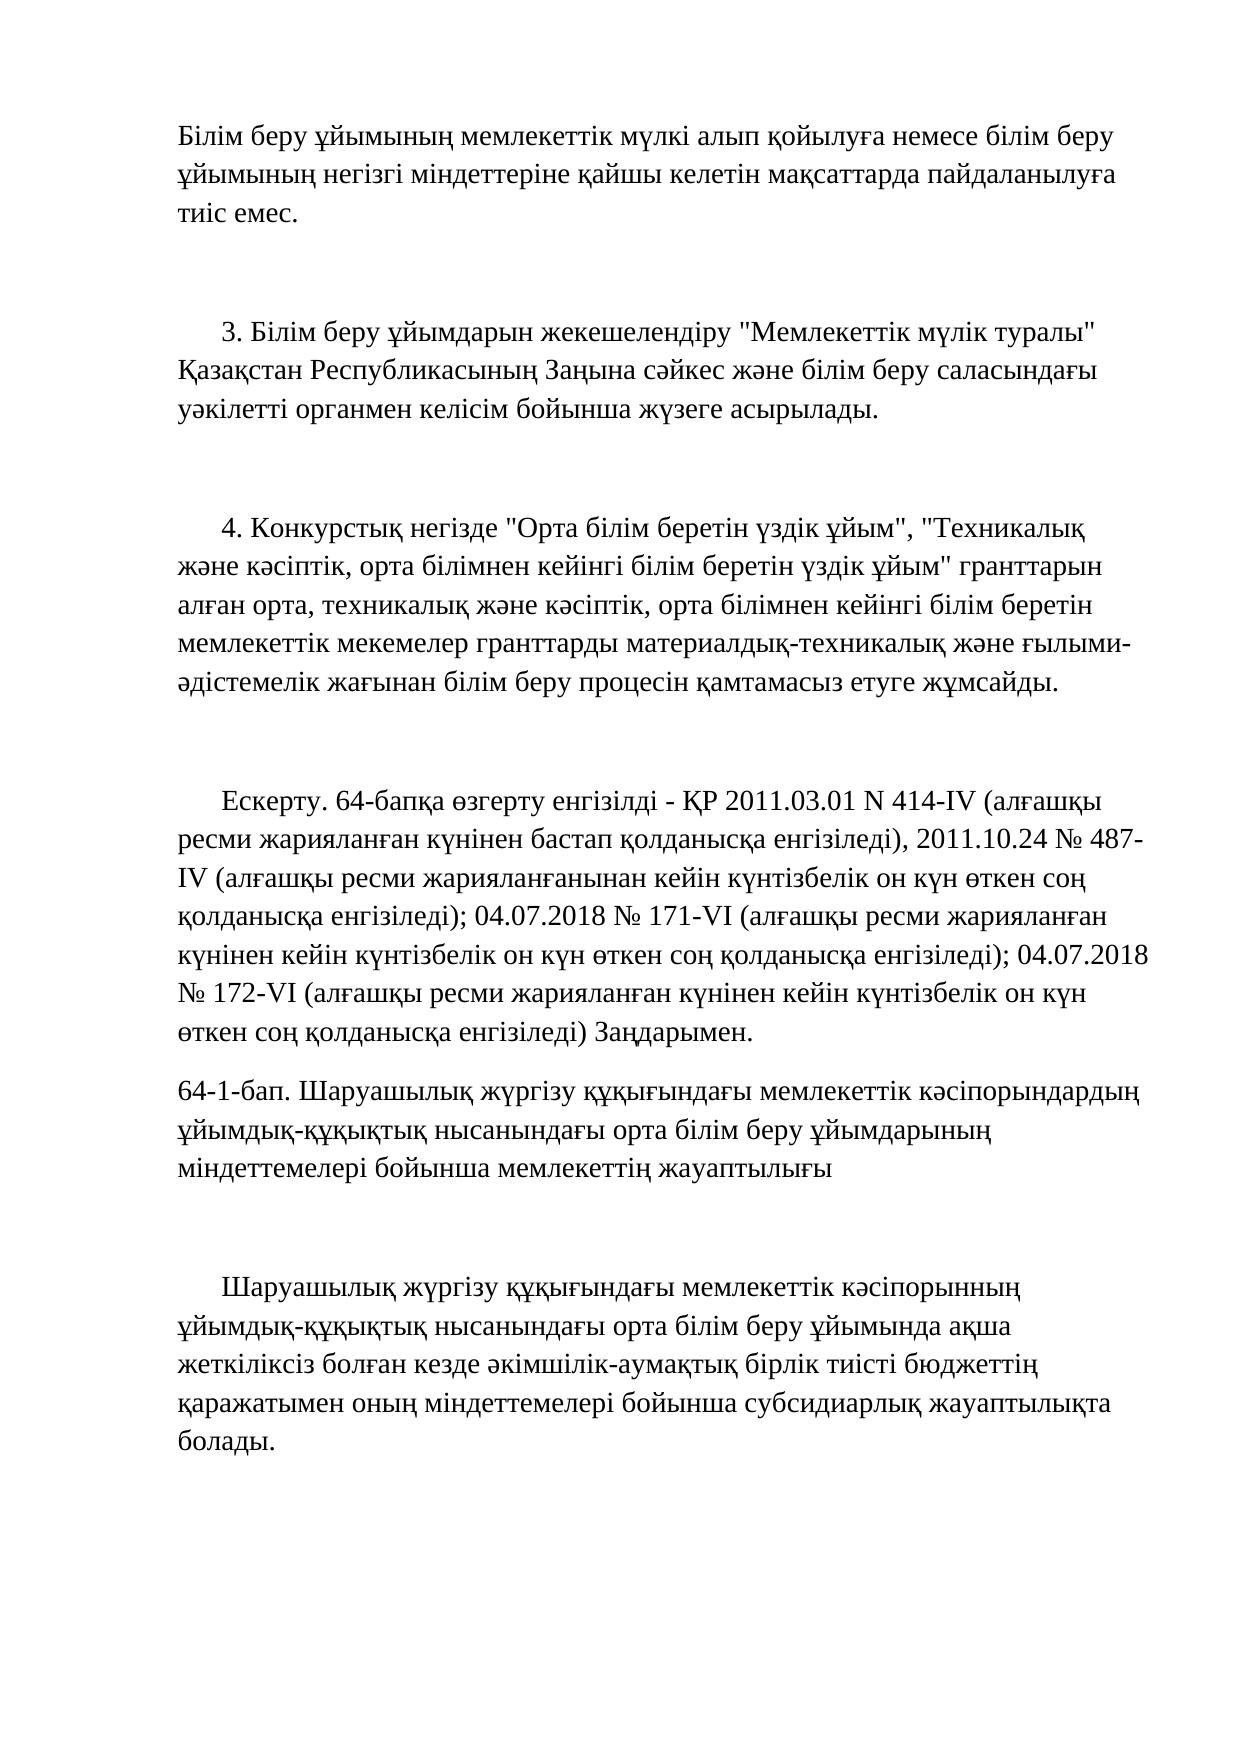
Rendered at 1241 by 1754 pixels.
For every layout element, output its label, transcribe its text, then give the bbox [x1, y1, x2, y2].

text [177, 118, 1152, 229]
text Ескерту. 64-бапқа өзгерту енгізілді - ҚР 2011.03.01 N 414-IV (алғашқы ресми жарияланған күнінен бастап қолданысқа енгізіледі), 2011.10.24 № 487-ІV (алғашқы ресми жарияланғанынан кейін күнтiзбелiк он күн өткен соң қолданысқа енгiзiледi); 04.07.2018 № 171-VІ (алғашқы ресми жарияланған күнінен кейін күнтізбелік он күн өткен соң қолданысқа енгізіледі); 04.07.2018 № 172-VІ (алғашқы ресми жарияланған күнінен кейін күнтiзбелiк он күн өткен соң қолданысқа енгiзiледi) Заңдарымен. [177, 783, 1152, 1047]
text 4. Конкурстық негізде "Орта білім беретін үздік ұйым", "Техникалық және кәсіптік, орта білімнен кейінгі білім беретін үздік ұйым" гранттарын алған орта, техникалық және кәсіптік, орта білімнен кейінгі білім беретін мемлекеттік мекемелер гранттарды материалдық-техникалық және ғылыми-әдістемелік жағынан білім беру процесін қамтамасыз етуге жұмсайды. [177, 510, 1152, 697]
text 3. Білім беру ұйымдарын жекешелендіру "Мемлекеттік мүлік туралы" Қазақстан Республикасының Заңына сәйкес және білім беру саласындағы уәкілетті органмен келісім бойынша жүзеге асырылады. [177, 314, 1152, 424]
text 64-1-бап. Шаруашылық жүргізу құқығындағы мемлекеттік кәсіпорындардың ұйымдық-құқықтық нысанындағы орта білім беру ұйымдарының міндеттемелері бойынша мемлекеттің жауаптылығы [177, 1073, 1152, 1184]
text Шаруашылық жүргізу құқығындағы мемлекеттік кәсіпорынның ұйымдық-құқықтық нысанындағы орта білім беру ұйымында ақша жеткіліксіз болған кезде әкімшілік-аумақтық бірлік тиісті бюджеттің қаражатымен оның міндеттемелері бойынша субсидиарлық жауаптылықта болады. [177, 1269, 1152, 1457]
